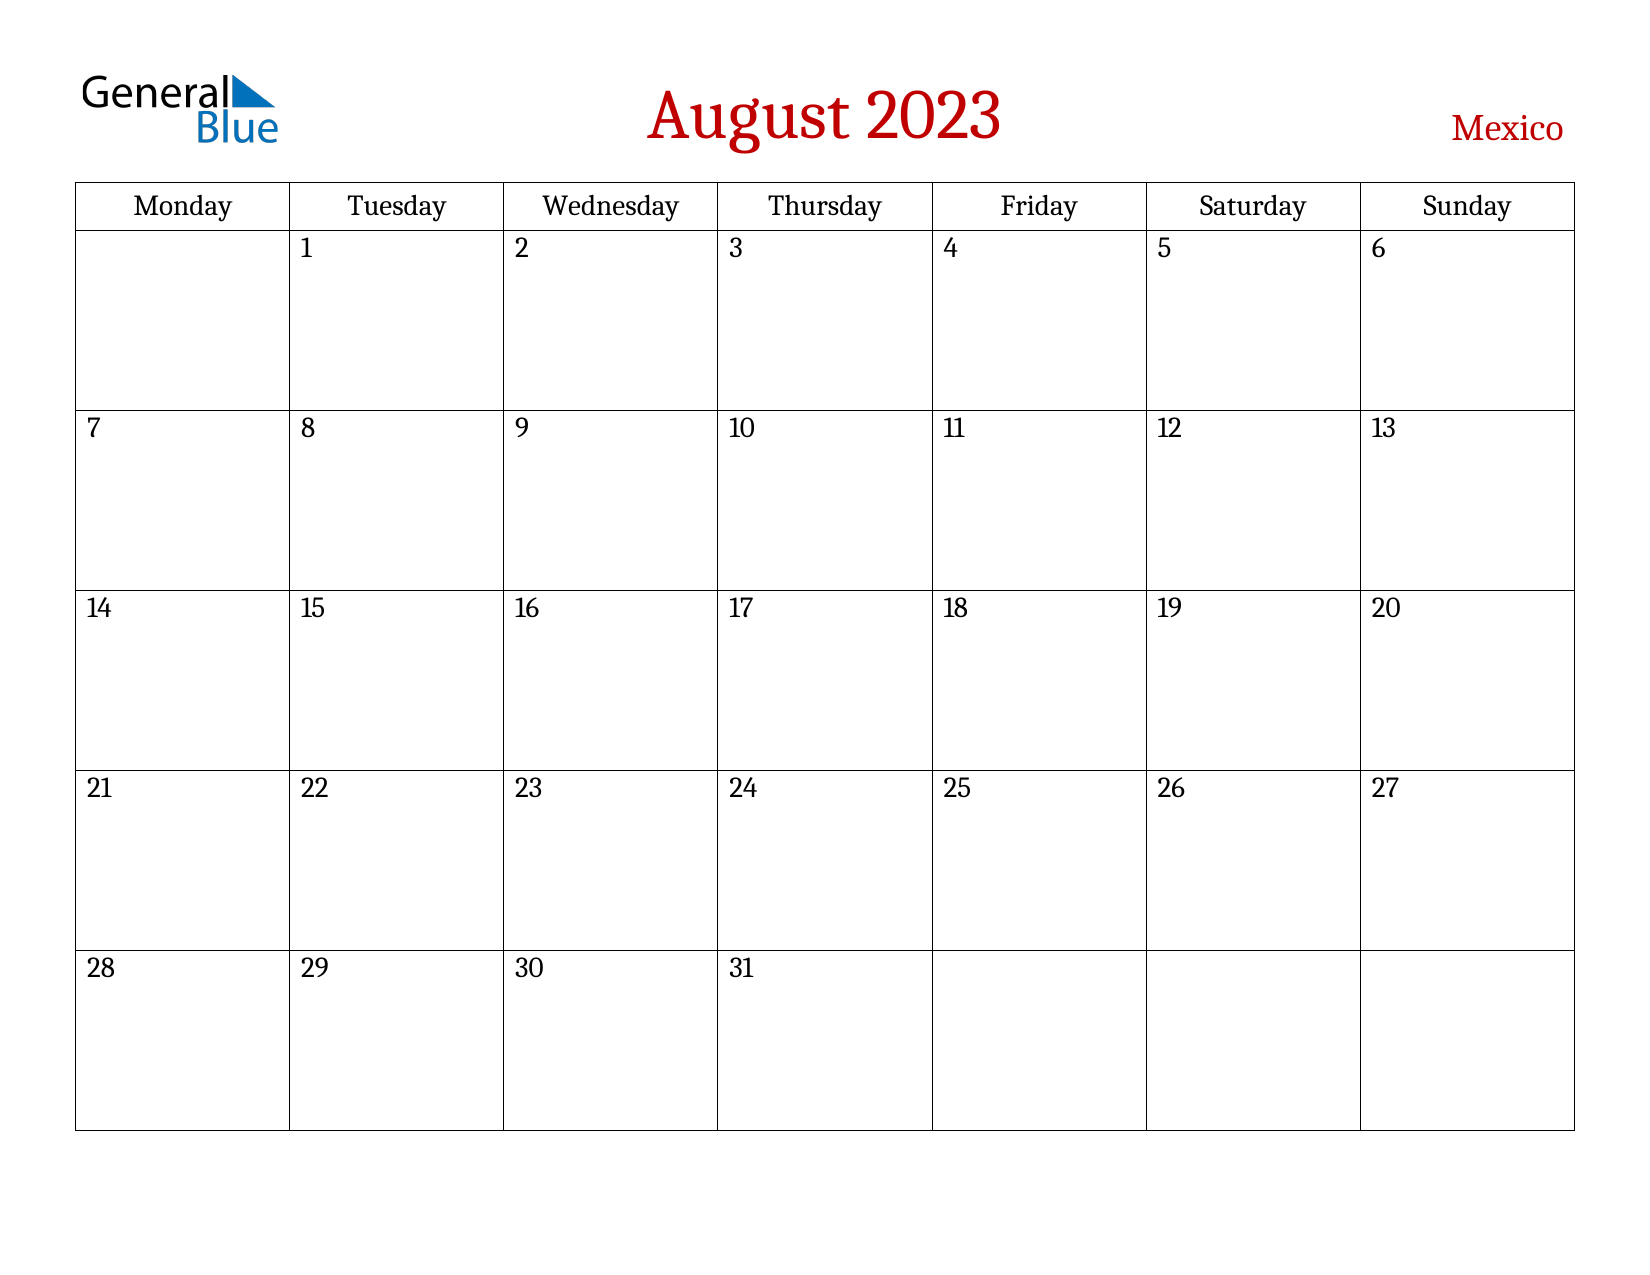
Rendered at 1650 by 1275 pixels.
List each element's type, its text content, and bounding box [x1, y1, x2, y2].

table_cell 4 [933, 231, 1146, 264]
table_cell 22 [290, 771, 503, 805]
table_header Mexico [1146, 75, 1574, 182]
table_cell [76, 265, 289, 410]
table_cell 26 [1147, 771, 1360, 805]
table_cell [504, 625, 717, 770]
table_cell [1361, 625, 1574, 770]
table_cell [933, 805, 1146, 950]
table_cell [718, 805, 932, 950]
table_cell [1147, 951, 1360, 985]
table_cell Saturday [1147, 183, 1360, 230]
table_cell 25 [933, 771, 1146, 805]
table_cell 7 [76, 411, 289, 444]
table_cell [933, 985, 1146, 1130]
table_cell 15 [290, 591, 503, 625]
table_cell 31 [718, 951, 932, 985]
table_cell [1361, 985, 1574, 1130]
table_cell [290, 805, 503, 950]
table_cell [1147, 985, 1360, 1130]
table_cell 23 [504, 771, 717, 805]
table_cell [718, 265, 932, 410]
table_cell [504, 985, 717, 1130]
table_cell 5 [1147, 231, 1360, 264]
table_cell [76, 625, 289, 770]
table_cell [1361, 265, 1574, 410]
table_cell 2 [504, 231, 717, 264]
table_cell [290, 985, 503, 1130]
table_cell 10 [718, 411, 932, 444]
table_cell 28 [76, 951, 289, 985]
table_cell 24 [718, 771, 932, 805]
table_cell [718, 445, 932, 590]
table_header August 2023 [504, 75, 1146, 182]
table_cell [933, 265, 1146, 410]
table_cell [1361, 445, 1574, 590]
table_cell [933, 951, 1146, 985]
table_cell [933, 625, 1146, 770]
table_cell [718, 625, 932, 770]
table_cell 9 [504, 411, 717, 444]
table_cell 30 [504, 951, 717, 985]
table_cell [290, 265, 503, 410]
table_cell 21 [76, 771, 289, 805]
table_cell 6 [1361, 231, 1574, 264]
table_cell [504, 265, 717, 410]
table_cell Sunday [1361, 183, 1574, 230]
table_cell [1361, 805, 1574, 950]
table_cell 12 [1147, 411, 1360, 444]
table_cell [718, 985, 932, 1130]
table_cell 16 [504, 591, 717, 625]
table_cell Friday [933, 183, 1146, 230]
table_cell 19 [1147, 591, 1360, 625]
table_cell 3 [718, 231, 932, 264]
table_cell [1147, 265, 1360, 410]
table_cell Monday [76, 183, 289, 230]
table_cell 8 [290, 411, 503, 444]
table_cell [1147, 445, 1360, 590]
table_cell 11 [933, 411, 1146, 444]
table_cell 17 [718, 591, 932, 625]
picture [82, 75, 278, 143]
table_cell [1361, 951, 1574, 985]
table_cell [76, 445, 289, 590]
table_header [76, 75, 503, 182]
table_cell [290, 445, 503, 590]
table_cell 29 [290, 951, 503, 985]
table_cell Tuesday [290, 183, 503, 230]
table_cell [1147, 625, 1360, 770]
table_cell 18 [933, 591, 1146, 625]
table_cell Thursday [718, 183, 932, 230]
table_cell [504, 805, 717, 950]
table_cell 14 [76, 591, 289, 625]
table_cell [76, 231, 289, 264]
table_cell [290, 625, 503, 770]
table_cell [504, 445, 717, 590]
table_cell [76, 985, 289, 1130]
table_cell [1147, 805, 1360, 950]
table_cell Wednesday [504, 183, 717, 230]
table_cell [933, 445, 1146, 590]
table_cell 1 [290, 231, 503, 264]
table_cell 13 [1361, 411, 1574, 444]
table_cell 27 [1361, 771, 1574, 805]
table_cell [76, 805, 289, 950]
table_cell 20 [1361, 591, 1574, 625]
